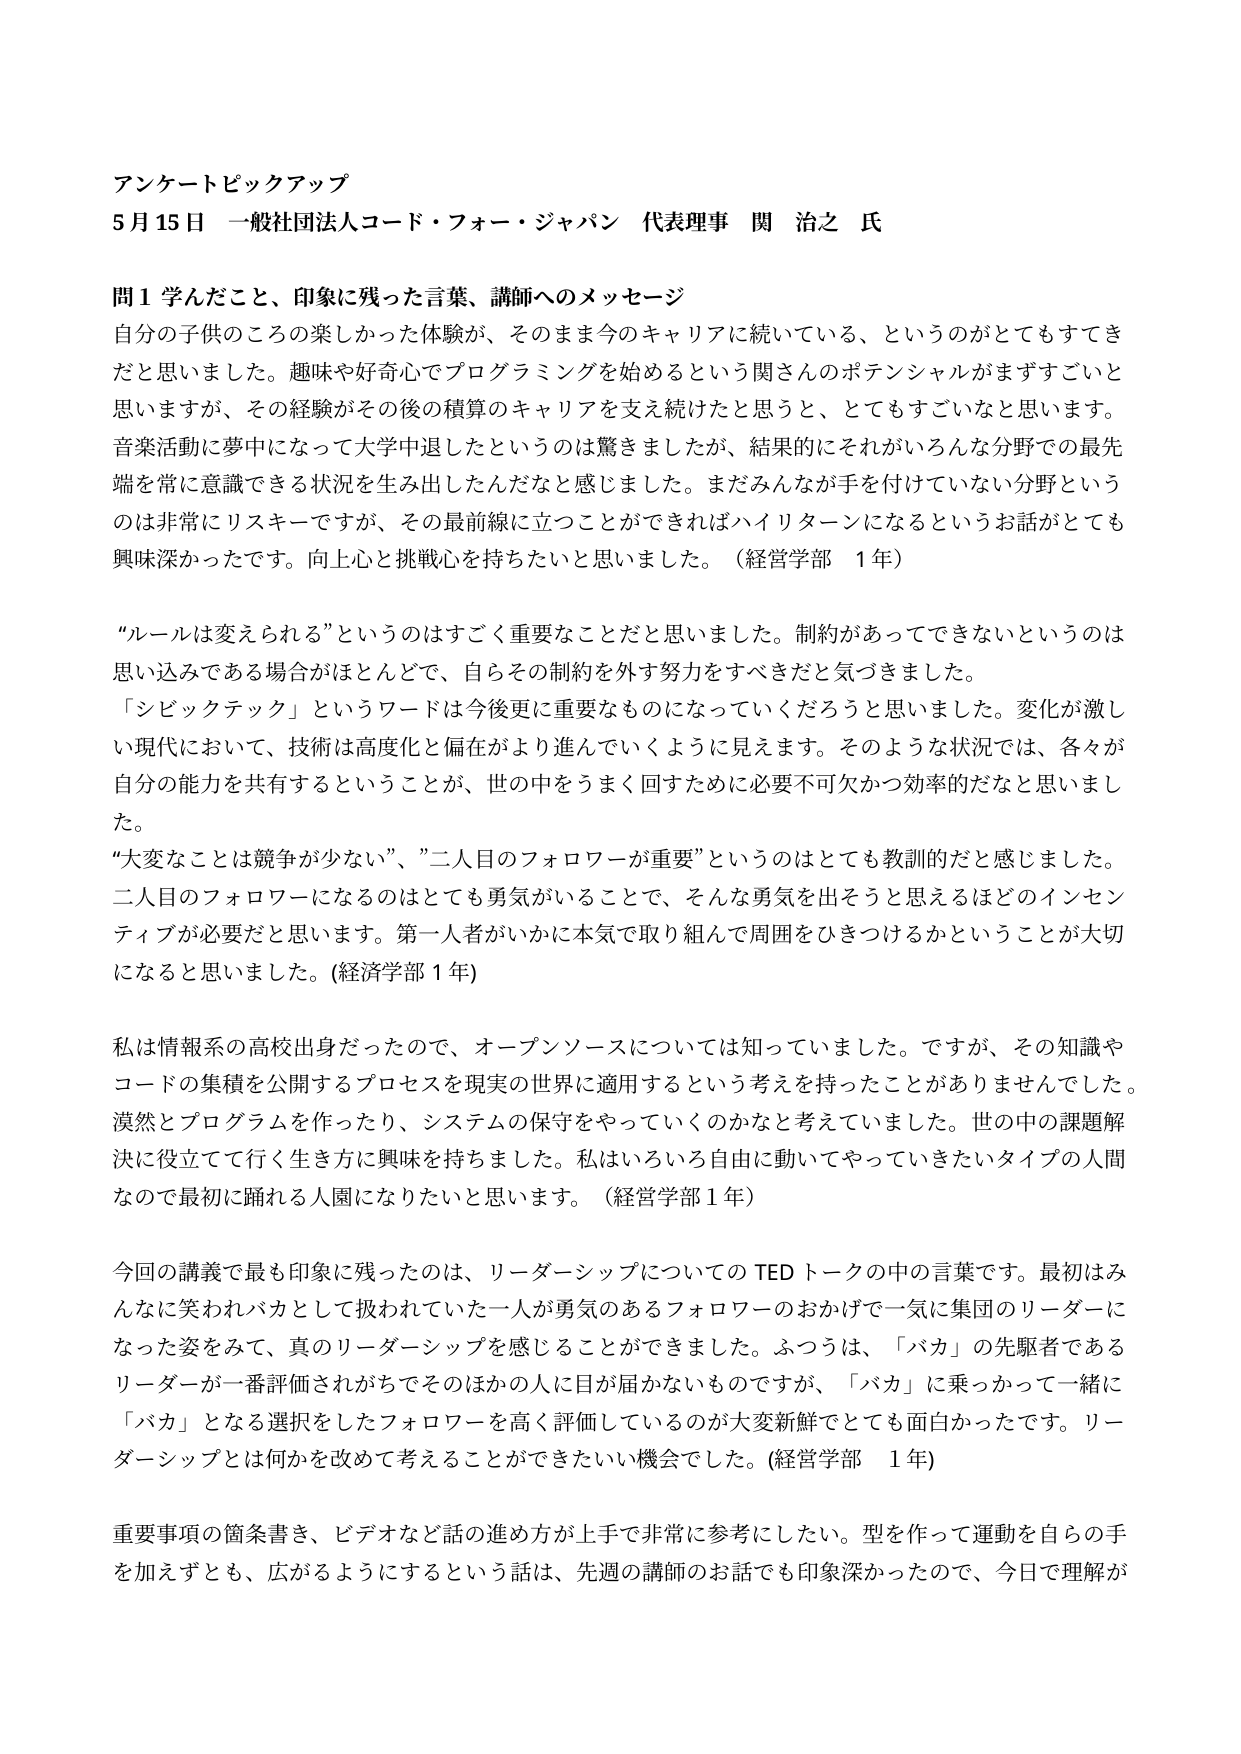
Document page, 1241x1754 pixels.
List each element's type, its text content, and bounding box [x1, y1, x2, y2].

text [112, 1514, 1128, 1589]
text “ルールは変えられる”というのはすごく重要なことだと思いました。制約があってできないというのは思い込みである場合がほとんどで、自らその制約を外す努力をすべきだと気づきました。 [112, 614, 1128, 689]
text “大変なことは競争が少ない”、”二人目のフォロワーが重要”というのはとても教訓的だと感じました。二人目のフォロワーになるのはとても勇気がいることで、そんな勇気を出そうと思えるほどのインセンティブが必要だと思います。第一人者がいかに本気で取り組んで周囲をひきつけるかということが大切になると思いました。(経済学部 1年) [112, 839, 1128, 989]
text 5月15日 一般社団法人コード・フォー・ジャパン 代表理事 関 治之 氏 [112, 202, 1128, 239]
text アンケートピックアップ [112, 164, 1128, 202]
text 自分の子供のころの楽しかった体験が、そのまま今のキャリアに続いている、というのがとてもすてきだと思いました。趣味や好奇心でプログラミングを始めるという関さんのポテンシャルがまずすごいと思いますが、その経験がその後の積算のキャリアを支え続けたと思うと、とてもすごいなと思います。音楽活動に夢中になって大学中退したというのは驚きましたが、結果的にそれがいろんな分野での最先端を常に意識できる状況を生み出したんだなと感じました。まだみんなが手を付けていない分野というのは非常にリスキーですが、その最前線に立つことができればハイリターンになるというお話がとても興味深かったです。向上心と挑戦心を持ちたいと思いました。（経営学部 1年） [112, 314, 1128, 577]
text 問１ 学んだこと、印象に残った言葉、講師へのメッセージ [112, 277, 1128, 314]
text 「シビックテック」というワードは今後更に重要なものになっていくだろうと思いました。変化が激しい現代において、技術は高度化と偏在がより進んでいくように見えます。そのような状況では、各々が自分の能力を共有するということが、世の中をうまく回すために必要不可欠かつ効率的だなと思いました。 [112, 689, 1128, 839]
text 今回の講義で最も印象に残ったのは、リーダーシップについてのTEDトークの中の言葉です。最初はみんなに笑われバカとして扱われていた一人が勇気のあるフォロワーのおかげで一気に集団のリーダーになった姿をみて、真のリーダーシップを感じることができました。ふつうは、「バカ」の先駆者であるリーダーが一番評価されがちでそのほかの人に目が届かないものですが、「バカ」に乗っかって一緒に「バカ」となる選択をしたフォロワーを高く評価しているのが大変新鮮でとても面白かったです。リーダーシップとは何かを改めて考えることができたいい機会でした。(経営学部 １年) [112, 1252, 1128, 1477]
text 私は情報系の高校出身だったので、オープンソースについては知っていました。ですが、その知識やコードの集積を公開するプロセスを現実の世界に適用するという考えを持ったことがありませんでした。漠然とプログラムを作ったり、システムの保守をやっていくのかなと考えていました。世の中の課題解決に役立てて行く生き方に興味を持ちました。私はいろいろ自由に動いてやっていきたいタイプの人間なので最初に踊れる人園になりたいと思います。（経営学部１年） [112, 1027, 1128, 1214]
